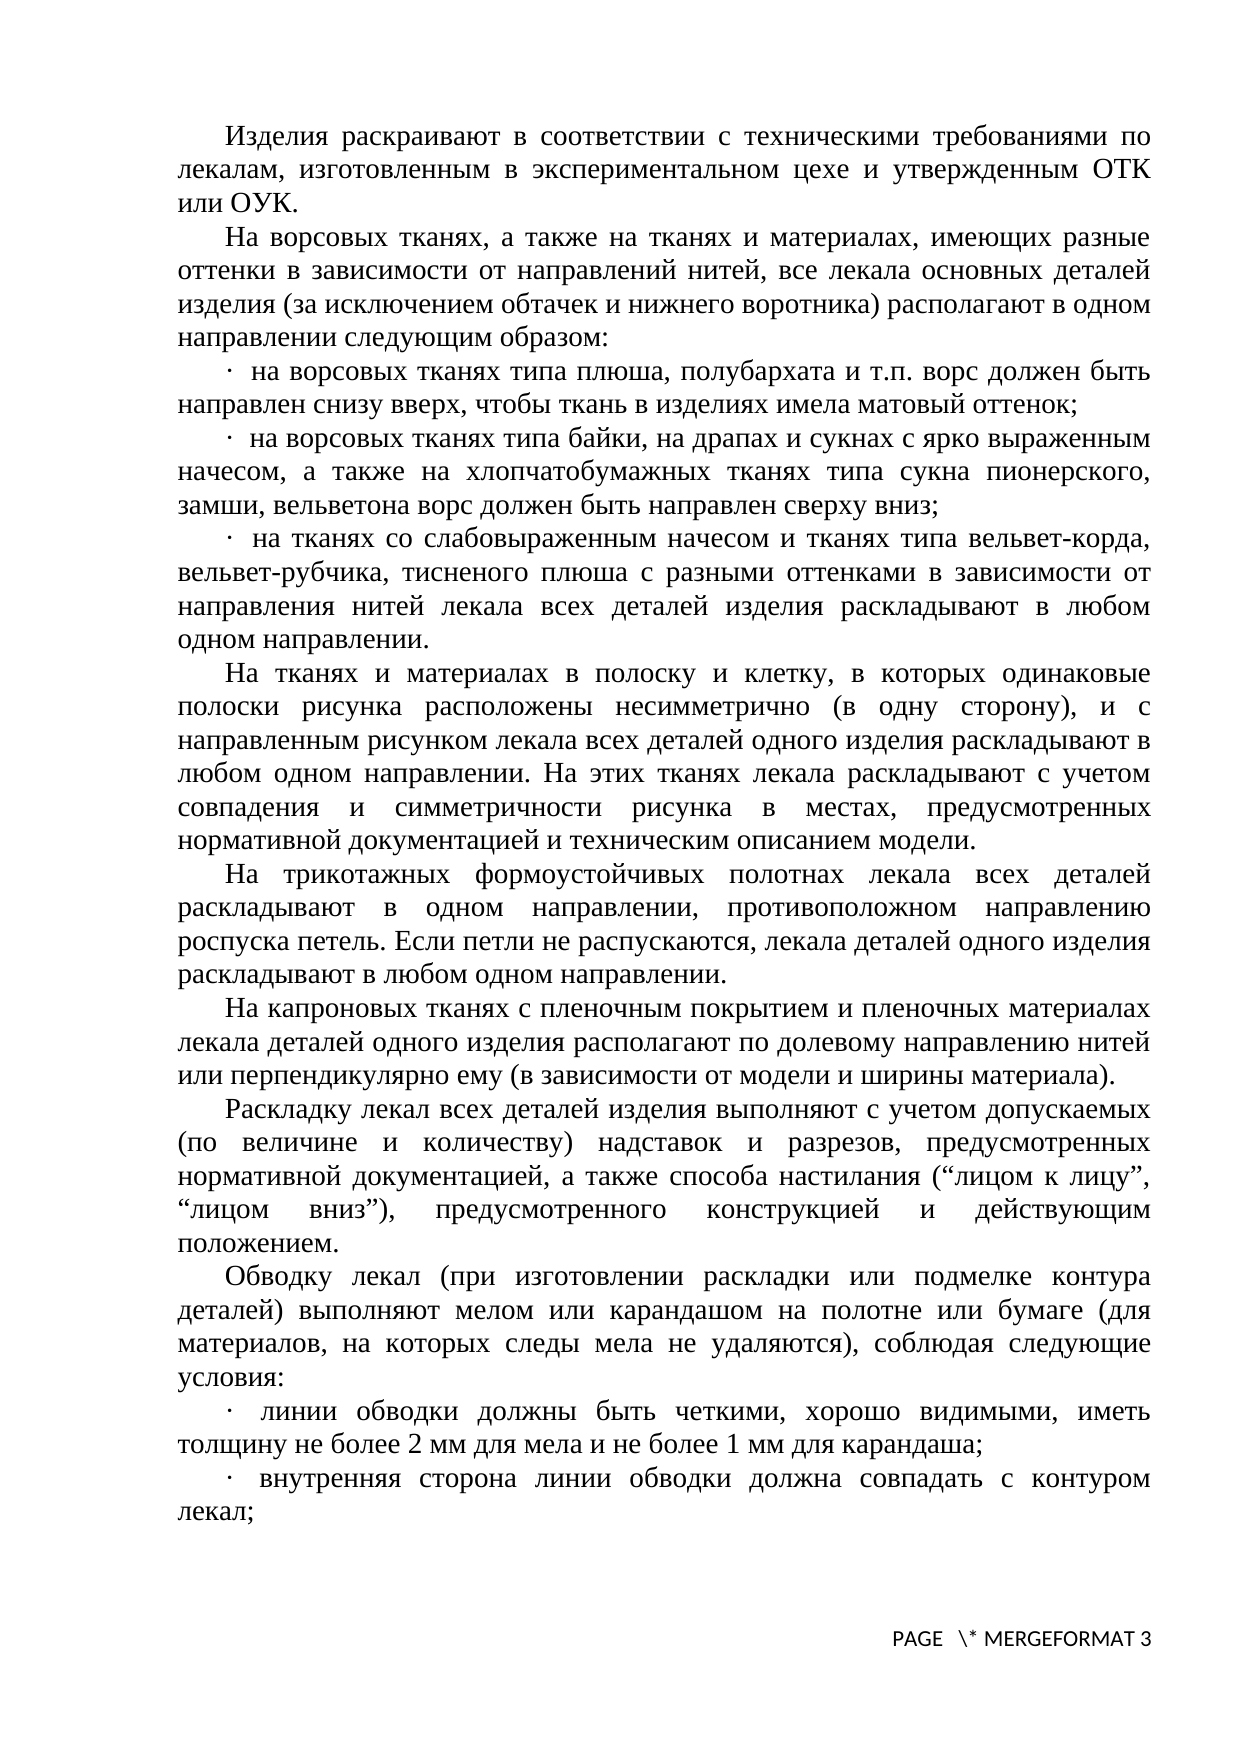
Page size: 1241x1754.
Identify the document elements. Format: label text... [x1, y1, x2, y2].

text На трикотажных формоустойчивых полотнах лекала всех деталей раскладывают в одном направлении, противоположном направлению роспуска петель. Если петли не распускаются, лекала деталей одного изделия раскладывают в любом одном направлении. [177, 856, 1152, 990]
text · внутренняя сторона линии обводки должна совпадать с контуром лекал; [177, 1460, 1152, 1527]
text Обводку лекал (при изготовлении раскладки или подмелке контура деталей) выполняют мелом или карандашом на полотне или бумаге (для материалов, на которых следы мела не удаляются), соблюдая следующие условия: [177, 1258, 1152, 1393]
text Раскладку лекал всех деталей изделия выполняют с учетом допускаемых (по величине и количеству) надставок и разрезов, предусмотренных нормативной документацией, а также способа настилания (“лицом к лицу”, “лицом вниз”), предусмотренного конструкцией и действующим положением. [177, 1091, 1152, 1258]
text · линии обводки должны быть четкими, хорошо видимыми, иметь толщину не более 2 мм для мела и не более 1 мм для карандаша; [177, 1393, 1152, 1460]
text На тканях и материалах в полоску и клетку, в которых одинаковые полоски рисунка расположены несимметрично (в одну сторону), и с направленным рисунком лекала всех деталей одного изделия раскладывают в любом одном направлении. На этих тканях лекала раскладывают с учетом совпадения и симметричности рисунка в местах, предусмотренных нормативной документацией и техническим описанием модели. [177, 655, 1152, 856]
text · на ворсовых тканях типа байки, на драпах и сукнах с ярко выраженным начесом, а также на хлопчатобумажных тканях типа сукна пионерского, замши, вельветона ворс должен быть направлен сверху вниз; [177, 420, 1152, 521]
text · на тканях со слабовыраженным начесом и тканях типа вельвет-корда, вельвет-рубчика, тисненого плюша с разными оттенками в зависимости от направления нитей лекала всех деталей изделия раскладывают в любом одном направлении. [177, 521, 1152, 655]
text · на ворсовых тканях типа плюша, полубархата и т.п. ворс должен быть направлен снизу вверх, чтобы ткань в изделиях имела матовый оттенок; [177, 353, 1152, 420]
text На ворсовых тканях, а также на тканях и материалах, имеющих разные оттенки в зависимости от направлений нитей, все лекала основных деталей изделия (за исключением обтачек и нижнего воротника) располагают в одном направлении следующим образом: [177, 219, 1152, 353]
text На капроновых тканях с пленочным покрытием и пленочных материалах лекала деталей одного изделия располагают по долевому направлению нитей или перпендикулярно ему (в зависимости от модели и ширины материала). [177, 990, 1152, 1091]
text Изделия раскраивают в соответствии с техническими требованиями по лекалам, изготовленным в экспериментальном цехе и утвержденным ОТК или ОУК. [177, 118, 1152, 219]
